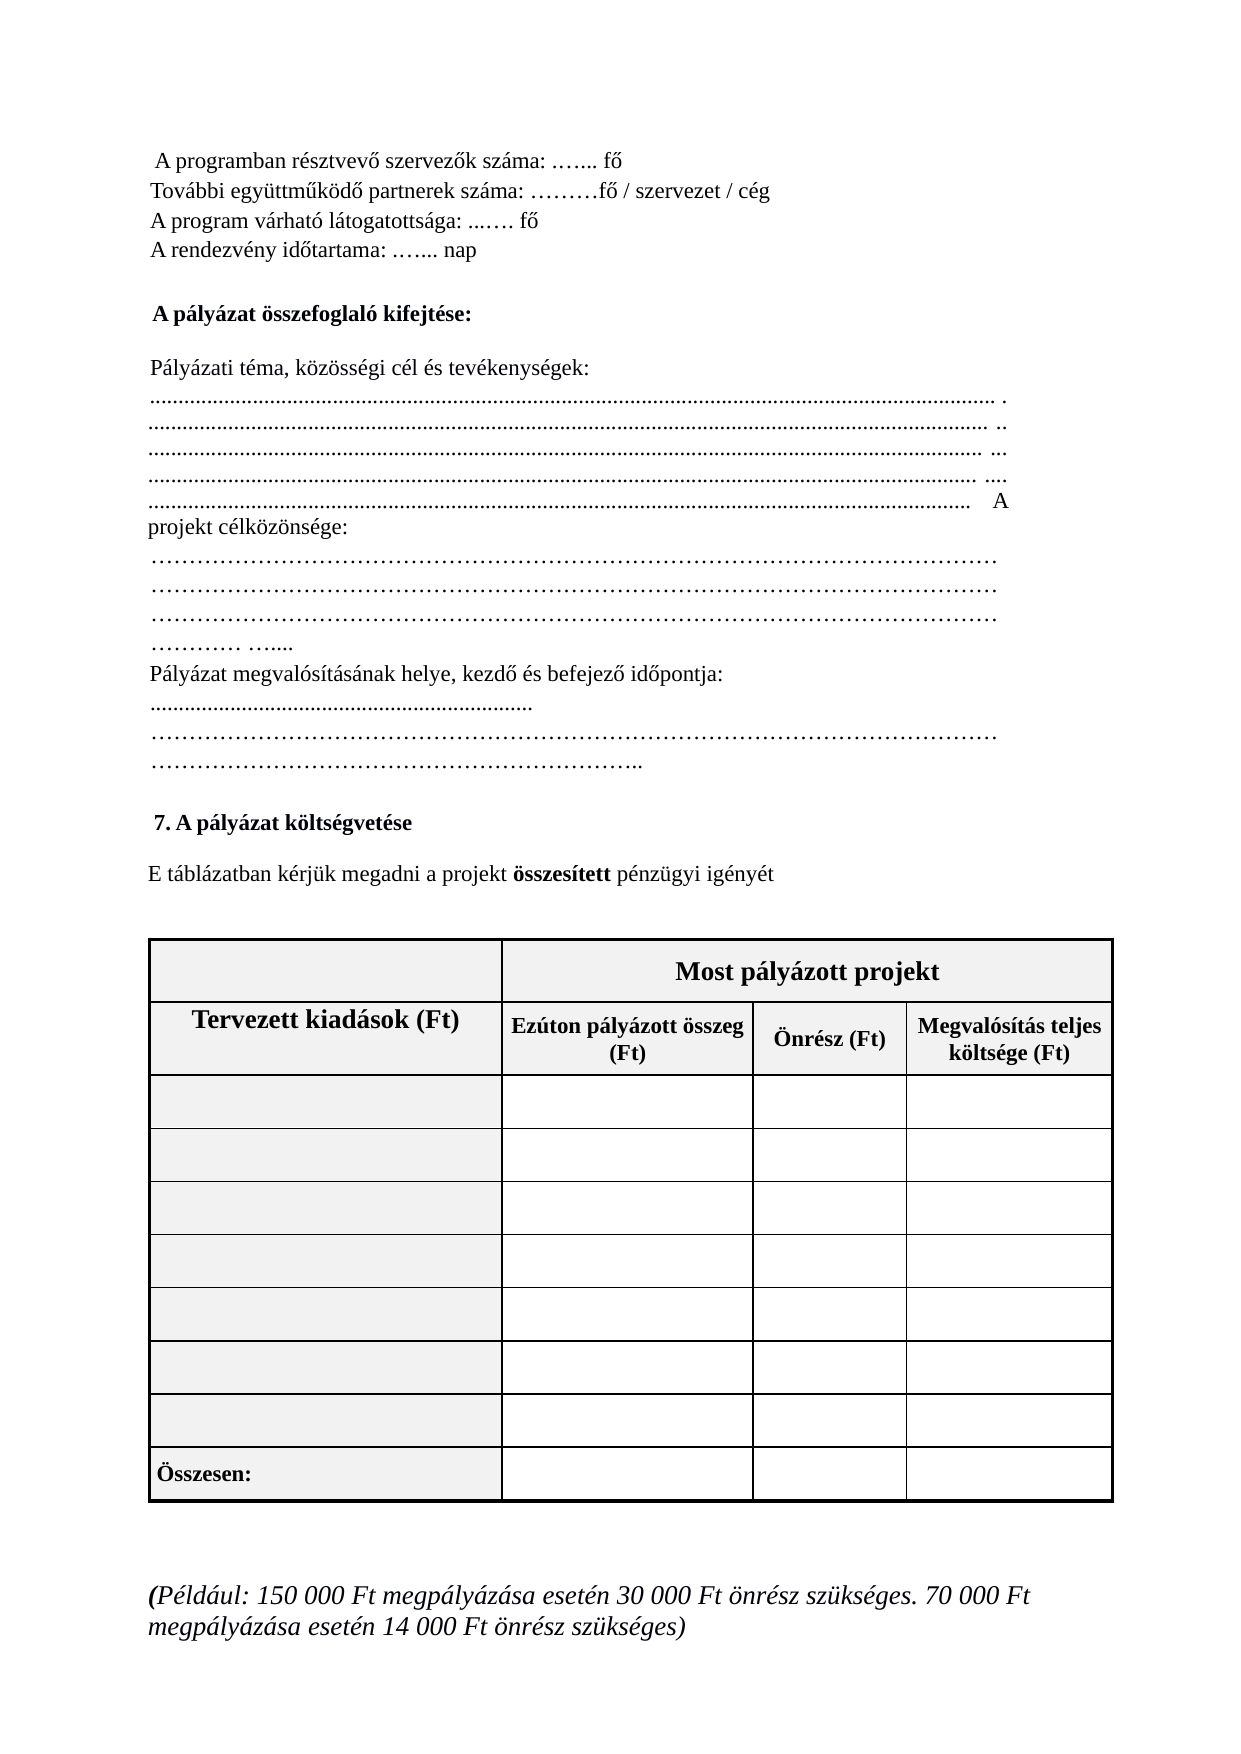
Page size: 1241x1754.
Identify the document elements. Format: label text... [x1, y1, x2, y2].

table_cell [503, 1288, 752, 1340]
text (Például: 150 000 Ft megpályázása esetén 30 000 Ft önrész szükséges. 70 000 Ft megpályázása esetén 14 000 Ft önrész szükséges) [148, 1579, 1093, 1641]
table_cell [503, 1129, 752, 1181]
table_header [151, 941, 501, 1001]
table_cell [754, 1076, 906, 1127]
table_cell [151, 1235, 501, 1287]
table_cell Ezúton pályázott összeg (Ft) [503, 1003, 752, 1074]
table_cell [503, 1076, 752, 1127]
table_cell [151, 1342, 501, 1393]
table_cell [907, 1288, 1111, 1340]
table_cell Összesen: [151, 1448, 501, 1499]
table_cell [151, 1288, 501, 1340]
table_cell [503, 1395, 752, 1446]
table_cell [907, 1342, 1111, 1393]
text ...................................................................………………………………………………………………………………………………………………………………………………………….. [150, 689, 1021, 774]
text …………………………………………………………………………………………………………………………………………………………………………………………………… …………………………………………………………………………………………………………… ….... [150, 543, 1021, 656]
table_cell Önrész (Ft) [754, 1003, 906, 1074]
table_cell [907, 1395, 1111, 1446]
text 7. A pályázat költségvetése [148, 809, 1016, 835]
table_cell [503, 1182, 752, 1234]
table_header Most pályázott projekt [503, 941, 1111, 1001]
table_cell [907, 1448, 1111, 1499]
text A programban résztvevő szervezők száma: .…... fő [148, 148, 1017, 174]
text E táblázatban kérjük megadni a projekt összesített pénzügyi igényét [148, 860, 1093, 886]
table_cell [907, 1235, 1111, 1287]
table_cell [754, 1129, 906, 1181]
table_cell [907, 1129, 1111, 1181]
table_cell [754, 1182, 906, 1234]
table_cell [754, 1448, 906, 1499]
table_cell [503, 1448, 752, 1499]
table_cell [754, 1288, 906, 1340]
text Pályázati téma, közösségi cél és tevékenységek: [150, 354, 1093, 380]
table_cell [754, 1395, 906, 1446]
text .................................................................................................................................................... .................................................................................................................................................... .................................................................................................................................................... .................................................................................................................................................... .................................................................................................................................................... A projekt célközönsége: [148, 382, 1009, 540]
text További együttműködő partnerek száma: ………fő / szervezet / cég [148, 177, 1017, 203]
text A rendezvény időtartama: .…... nap [148, 236, 1017, 263]
table_cell [907, 1182, 1111, 1234]
table_cell [151, 1182, 501, 1234]
text A pályázat összefoglaló kifejtése: [148, 300, 1093, 326]
table_cell [151, 1076, 501, 1127]
text Pályázat megvalósításának helye, kezdő és befejező időpontja: [149, 659, 1093, 686]
table_cell [503, 1342, 752, 1393]
table_cell [151, 1395, 501, 1446]
table_cell [907, 1076, 1111, 1127]
table_cell [503, 1235, 752, 1287]
table_cell Megvalósítás teljes költsége (Ft) [907, 1003, 1111, 1074]
table_cell [754, 1342, 906, 1393]
table_cell [151, 1129, 501, 1181]
table_cell [754, 1235, 906, 1287]
table_cell Tervezett kiadások (Ft) [151, 1003, 501, 1074]
text A program várható látogatottsága: ...…. fő [148, 207, 1017, 233]
